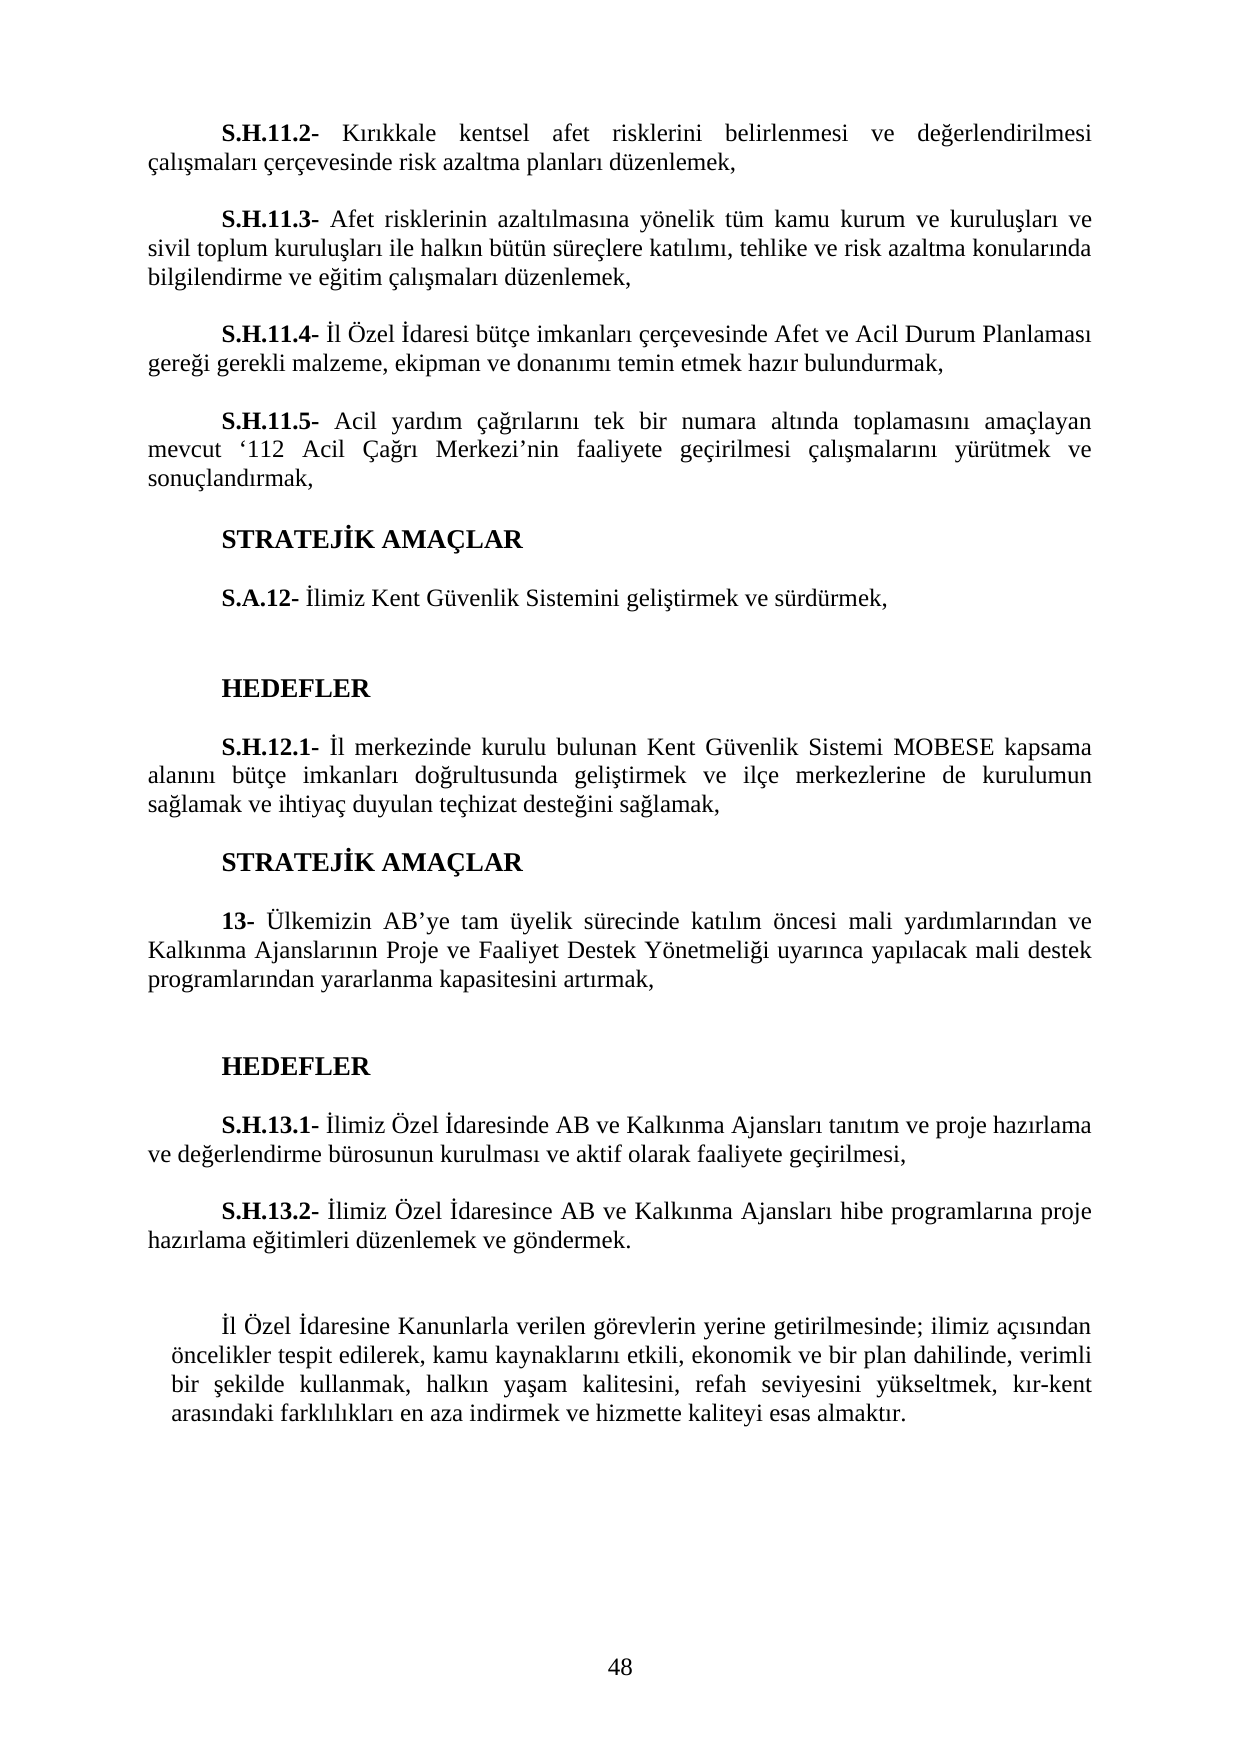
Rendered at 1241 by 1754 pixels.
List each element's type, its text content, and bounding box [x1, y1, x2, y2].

text S.H.12.1- İl merkezinde kurulu bulunan Kent Güvenlik Sistemi MOBESE kapsama alanını bütçe imkanları doğrultusunda geliştirmek ve ilçe merkezlerine de kurulumun sağlamak ve ihtiyaç duyulan teçhizat desteğini sağlamak, [148, 732, 1093, 818]
text S.H.13.1- İlimiz Özel İdaresinde AB ve Kalkınma Ajansları tanıtım ve proje hazırlama ve değerlendirme bürosunun kurulması ve aktif olarak faaliyete geçirilmesi, [148, 1110, 1093, 1168]
text İl Özel İdaresine Kanunlarla verilen görevlerin yerine getirilmesinde; ilimiz açısından öncelikler tespit edilerek, kamu kaynaklarını etkili, ekonomik ve bir plan dahilinde, verimli bir şekilde kullanmak, halkın yaşam kalitesini, refah seviyesini yükseltmek, kır-kent arasındaki farklılıkları en aza indirmek ve hizmette kaliteyi esas almaktır. [171, 1311, 1093, 1426]
text S.H.11.3- Afet risklerinin azaltılmasına yönelik tüm kamu kurum ve kuruluşları ve sivil toplum kuruluşları ile halkın bütün süreçlere katılımı, tehlike ve risk azaltma konularında bilgilendirme ve eğitim çalışmaları düzenlemek, [148, 204, 1093, 291]
text STRATEJİK AMAÇLAR [148, 847, 1093, 878]
text S.H.13.2- İlimiz Özel İdaresince AB ve Kalkınma Ajansları hibe programlarına proje hazırlama eğitimleri düzenlemek ve göndermek. [148, 1196, 1093, 1254]
text S.H.11.4- İl Özel İdaresi bütçe imkanları çerçevesinde Afet ve Acil Durum Planlaması gereği gerekli malzeme, ekipman ve donanımı temin etmek hazır bulundurmak, [148, 319, 1093, 377]
text HEDEFLER [148, 672, 1093, 703]
text 13- Ülkemizin AB’ye tam üyelik sürecinde katılım öncesi mali yardımlarından ve Kalkınma Ajanslarının Proje ve Faaliyet Destek Yönetmeliği uyarınca yapılacak mali destek programlarından yararlanma kapasitesini artırmak, [148, 906, 1093, 993]
text S.H.11.2- Kırıkkale kentsel afet risklerini belirlenmesi ve değerlendirilmesi çalışmaları çerçevesinde risk azaltma planları düzenlemek, [148, 118, 1093, 176]
text S.H.11.5- Acil yardım çağrılarını tek bir numara altında toplamasını amaçlayan mevcut ‘112 Acil Çağrı Merkezi’nin faaliyete geçirilmesi çalışmalarını yürütmek ve sonuçlandırmak, [148, 406, 1093, 492]
text STRATEJİK AMAÇLAR [148, 523, 1093, 554]
text HEDEFLER [148, 1050, 1093, 1081]
text S.A.12- İlimiz Kent Güvenlik Sistemini geliştirmek ve sürdürmek, [148, 583, 1093, 612]
